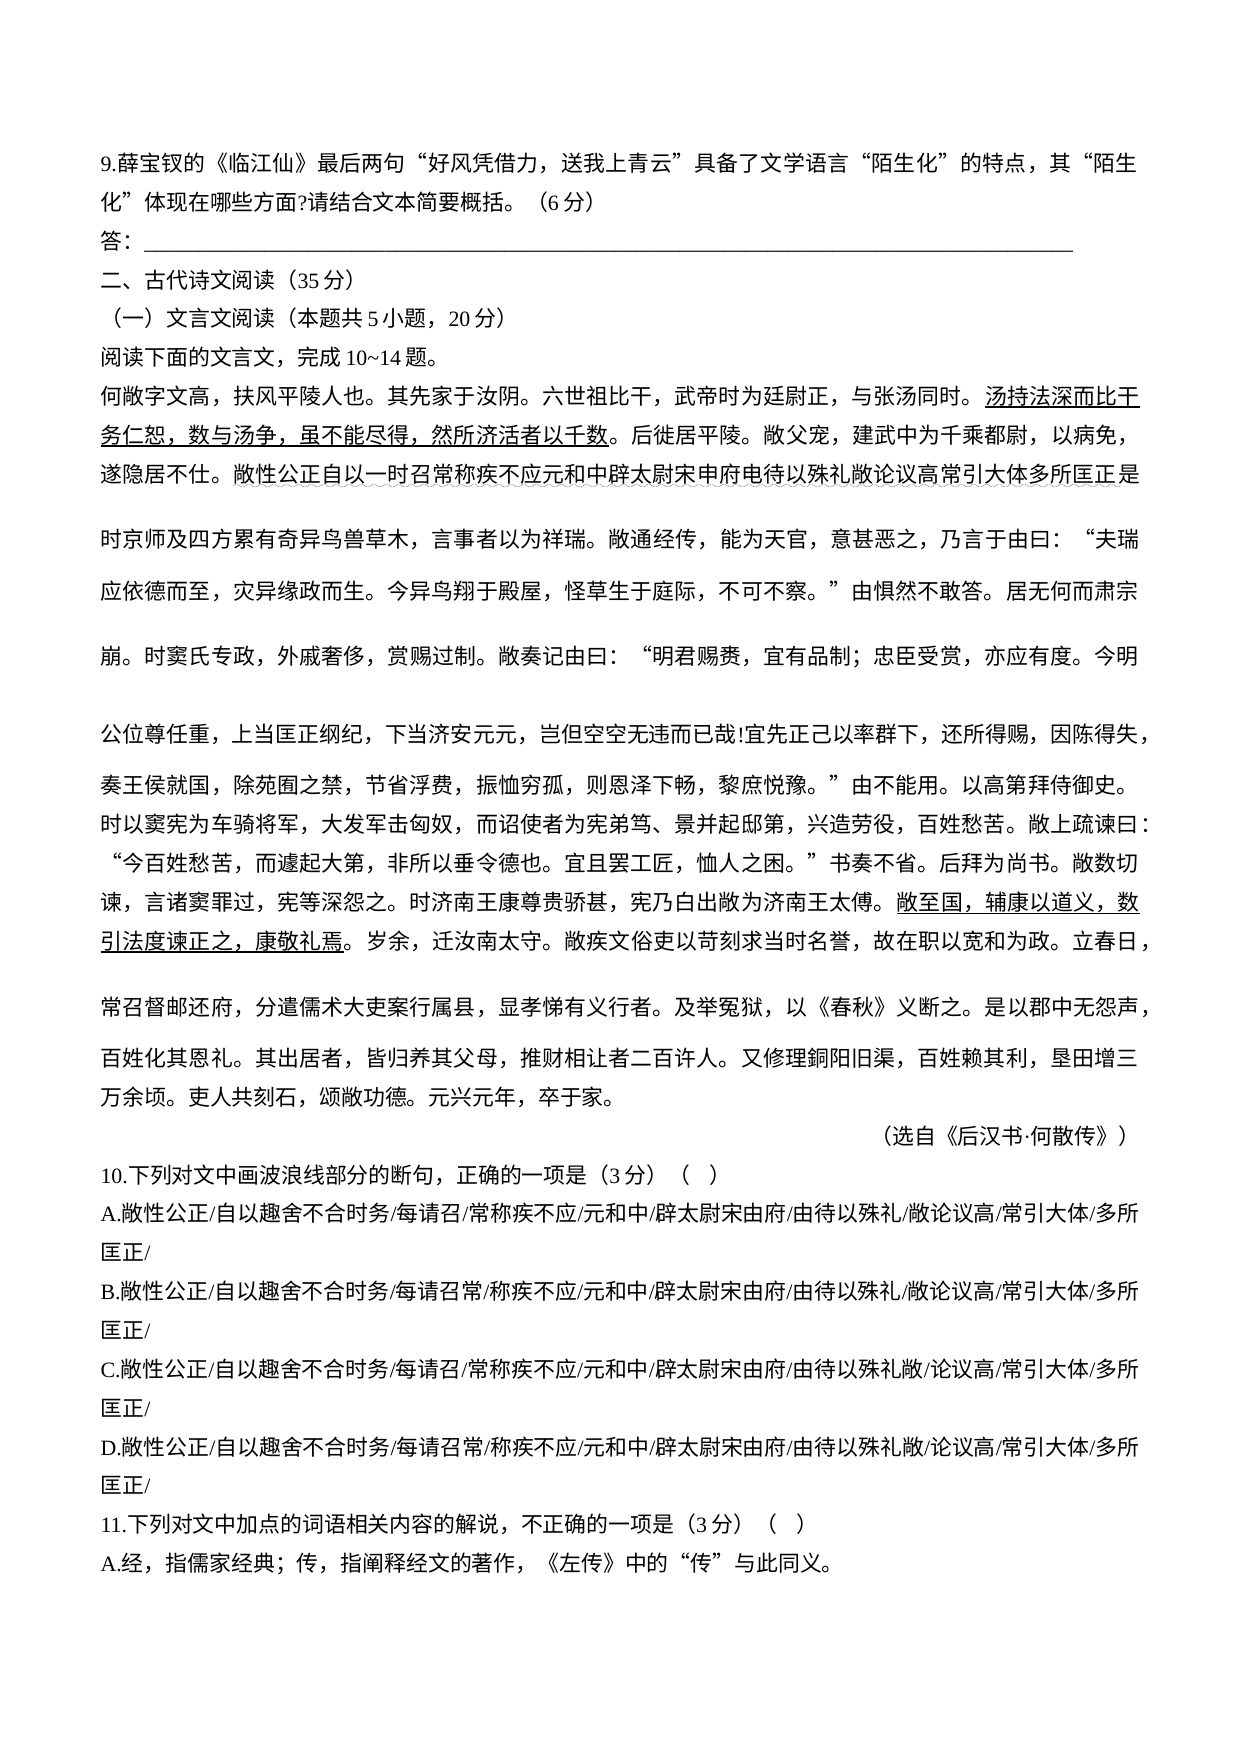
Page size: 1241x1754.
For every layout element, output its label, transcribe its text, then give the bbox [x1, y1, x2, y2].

text 11.下列对文中加点的词语相关内容的解说，不正确的一项是（3分）（ ） [100, 1507, 1140, 1539]
text A.敞性公正/自以趣舍不合时务/每请召/常称疾不应/元和中/辟太尉宋由府/由待以殊礼/敞论议高/常引大体/多所匡正/ [100, 1196, 1140, 1267]
text D.敞性公正/自以趣舍不合时务/每请召常/称疾不应/元和中/辟太尉宋由府/由待以殊礼敞/论议高/常引大体/多所匡正/ [100, 1429, 1140, 1501]
text （一）文言文阅读（本题共5小题，20分） [100, 301, 1140, 333]
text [100, 223, 1140, 256]
text 何敞字文高，扶风平陵人也。其先家于汝阴。六世祖比干，武帝时为廷尉正，与张汤同时。汤持法深而比干务仁恕，数与汤争，虽不能尽得，然所济活者以千数。后徙居平陵。敞父宠，建武中为千乘都尉，以病免，遂隐居不仕。敞性公正自以一时召常称疾不应元和中辟太尉宋申府电待以殊礼敞论议高常引大体多所匡正是时京师及四方累有奇异鸟兽草木，言事者以为祥瑞。敞通经传，能为天官，意甚恶之，乃言于由曰：“夫瑞应依德而至，灾异缘政而生。今异鸟翔于殿屋，怪草生于庭际，不可不察。”由惧然不敢答。居无何而肃宗崩。时窦氏专政，外戚奢侈，赏赐过制。敞奏记由曰：“明君赐赉，宜有品制；忠臣受赏，亦应有度。今明公位尊任重，上当匡正纲纪，下当济安元元，岂但空空无违而已哉!宜先正己以率群下，还所得赐，因陈得失，奏王侯就国，除苑囿之禁，节省浮费，振恤穷孤，则恩泽下畅，黎庶悦豫。”由不能用。以高第拜侍御史。时以窦宪为车骑将军，大发军击匈奴，而诏使者为宪弟笃、景并起邸第，兴造劳役，百姓愁苦。敞上疏谏曰：“今百姓愁苦，而遽起大第，非所以垂令德也。宜且罢工匠，恤人之困。”书奏不省。后拜为尚书。敞数切谏，言诸窦罪过，宪等深怨之。时济南王康尊贵骄甚，宪乃白出敞为济南王太傅。敞至国，辅康以道义，数引法度谏正之，康敬礼焉。岁余，迁汝南太守。敞疾文俗吏以苛刻求当时名誉，故在职以宽和为政。立春日，常召督邮还府，分遣儒术大吏案行属县，显孝悌有义行者。及举冤狱，以《春秋》义断之。是以郡中无怨声，百姓化其恩礼。其出居者，皆归养其父母，推财相让者二百许人。又修理銅阳旧渠，百姓赖其利，垦田增三万余顷。吏人共刻石，颂敞功德。元兴元年，卒于家。 [100, 378, 1140, 1112]
text （选自《后汉书·何散传》） [100, 1118, 1140, 1151]
text 阅读下面的文言文，完成10~14题。 [100, 340, 1140, 372]
text 10.下列对文中画波浪线部分的断句，正确的一项是（3分）（ ） [100, 1157, 1140, 1190]
text 二、古代诗文阅读（35分） [100, 262, 1140, 295]
text C.敞性公正/自以趣舍不合时务/每请召/常称疾不应/元和中/辟太尉宋由府/由待以殊礼敞/论议高/常引大体/多所匡正/ [100, 1351, 1140, 1423]
text B.敞性公正/自以趣舍不合时务/每请召常/称疾不应/元和中/辟太尉宋由府/由待以殊礼/敞论议高/常引大体/多所匡正/ [100, 1274, 1140, 1345]
text A.经，指儒家经典；传，指阐释经文的著作，《左传》中的“传”与此同义。 [100, 1546, 1140, 1578]
text 9.薛宝钗的《临江仙》最后两句“好风凭借力，送我上青云”具备了文学语言“陌生化”的特点，其“陌生化”体现在哪些方面?请结合文本简要概括。（6分） [100, 146, 1140, 217]
